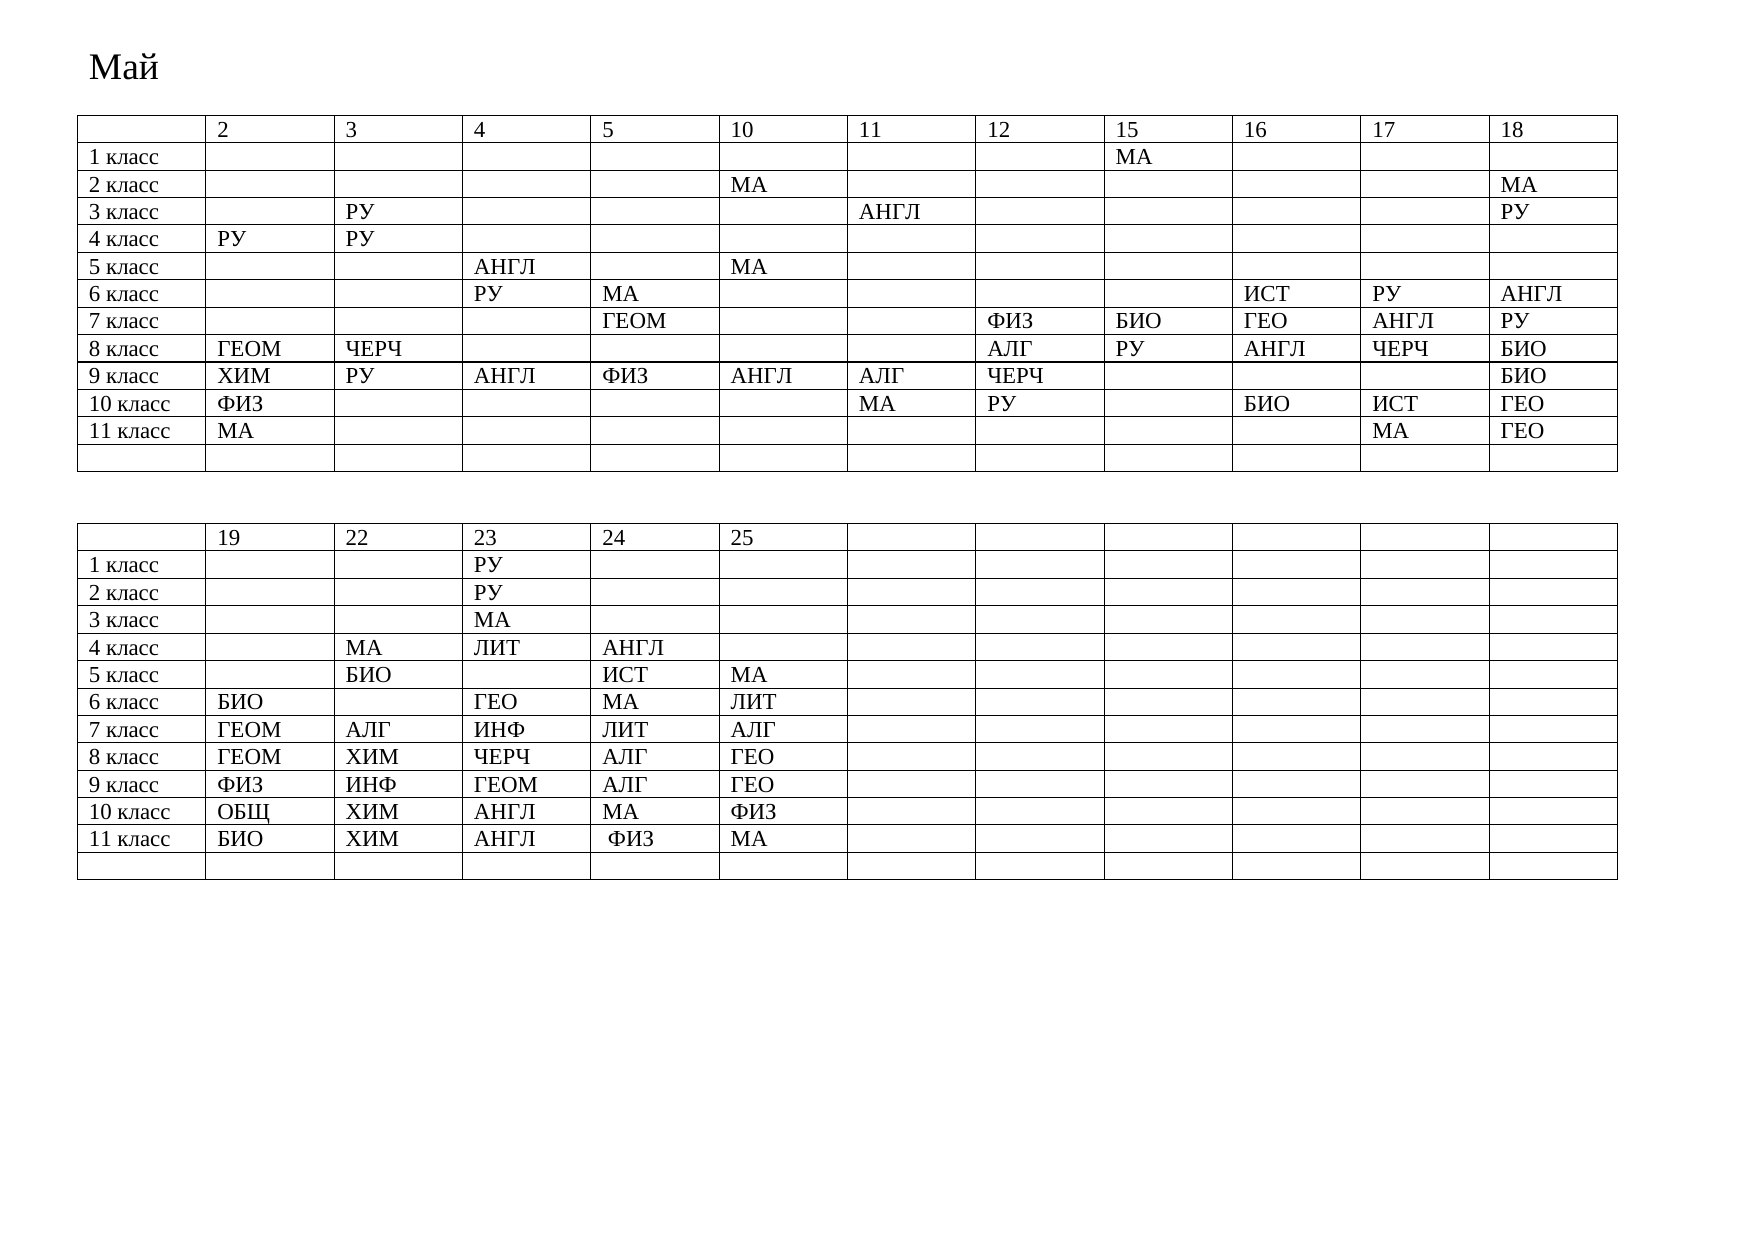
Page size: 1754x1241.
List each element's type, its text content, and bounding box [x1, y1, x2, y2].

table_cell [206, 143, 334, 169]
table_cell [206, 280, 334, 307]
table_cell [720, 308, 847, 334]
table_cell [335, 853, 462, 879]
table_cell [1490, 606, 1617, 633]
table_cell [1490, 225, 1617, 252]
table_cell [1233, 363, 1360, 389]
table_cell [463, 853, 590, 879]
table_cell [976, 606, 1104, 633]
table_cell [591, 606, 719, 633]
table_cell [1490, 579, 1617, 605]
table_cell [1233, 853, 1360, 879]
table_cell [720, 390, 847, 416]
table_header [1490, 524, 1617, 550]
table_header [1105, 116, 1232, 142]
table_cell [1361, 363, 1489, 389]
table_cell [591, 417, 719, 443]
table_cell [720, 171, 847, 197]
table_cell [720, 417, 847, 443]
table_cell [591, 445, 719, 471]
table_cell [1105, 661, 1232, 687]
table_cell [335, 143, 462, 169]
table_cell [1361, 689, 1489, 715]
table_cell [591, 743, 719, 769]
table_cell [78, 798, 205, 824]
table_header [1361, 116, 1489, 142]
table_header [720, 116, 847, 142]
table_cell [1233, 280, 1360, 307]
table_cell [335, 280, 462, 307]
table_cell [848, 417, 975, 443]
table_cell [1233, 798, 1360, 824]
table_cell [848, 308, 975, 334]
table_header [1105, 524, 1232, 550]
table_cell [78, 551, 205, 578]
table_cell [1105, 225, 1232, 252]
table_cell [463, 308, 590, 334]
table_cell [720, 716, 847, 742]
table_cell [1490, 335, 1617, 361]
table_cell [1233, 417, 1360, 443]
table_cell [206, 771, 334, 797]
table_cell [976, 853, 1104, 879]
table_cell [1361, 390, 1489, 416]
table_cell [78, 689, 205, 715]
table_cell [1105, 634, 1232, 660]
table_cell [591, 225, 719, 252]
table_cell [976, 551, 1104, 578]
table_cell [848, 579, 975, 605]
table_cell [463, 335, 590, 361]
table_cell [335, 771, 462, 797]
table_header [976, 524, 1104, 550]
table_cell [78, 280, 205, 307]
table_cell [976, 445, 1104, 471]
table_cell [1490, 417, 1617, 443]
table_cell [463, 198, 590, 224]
text Май [89, 44, 1665, 87]
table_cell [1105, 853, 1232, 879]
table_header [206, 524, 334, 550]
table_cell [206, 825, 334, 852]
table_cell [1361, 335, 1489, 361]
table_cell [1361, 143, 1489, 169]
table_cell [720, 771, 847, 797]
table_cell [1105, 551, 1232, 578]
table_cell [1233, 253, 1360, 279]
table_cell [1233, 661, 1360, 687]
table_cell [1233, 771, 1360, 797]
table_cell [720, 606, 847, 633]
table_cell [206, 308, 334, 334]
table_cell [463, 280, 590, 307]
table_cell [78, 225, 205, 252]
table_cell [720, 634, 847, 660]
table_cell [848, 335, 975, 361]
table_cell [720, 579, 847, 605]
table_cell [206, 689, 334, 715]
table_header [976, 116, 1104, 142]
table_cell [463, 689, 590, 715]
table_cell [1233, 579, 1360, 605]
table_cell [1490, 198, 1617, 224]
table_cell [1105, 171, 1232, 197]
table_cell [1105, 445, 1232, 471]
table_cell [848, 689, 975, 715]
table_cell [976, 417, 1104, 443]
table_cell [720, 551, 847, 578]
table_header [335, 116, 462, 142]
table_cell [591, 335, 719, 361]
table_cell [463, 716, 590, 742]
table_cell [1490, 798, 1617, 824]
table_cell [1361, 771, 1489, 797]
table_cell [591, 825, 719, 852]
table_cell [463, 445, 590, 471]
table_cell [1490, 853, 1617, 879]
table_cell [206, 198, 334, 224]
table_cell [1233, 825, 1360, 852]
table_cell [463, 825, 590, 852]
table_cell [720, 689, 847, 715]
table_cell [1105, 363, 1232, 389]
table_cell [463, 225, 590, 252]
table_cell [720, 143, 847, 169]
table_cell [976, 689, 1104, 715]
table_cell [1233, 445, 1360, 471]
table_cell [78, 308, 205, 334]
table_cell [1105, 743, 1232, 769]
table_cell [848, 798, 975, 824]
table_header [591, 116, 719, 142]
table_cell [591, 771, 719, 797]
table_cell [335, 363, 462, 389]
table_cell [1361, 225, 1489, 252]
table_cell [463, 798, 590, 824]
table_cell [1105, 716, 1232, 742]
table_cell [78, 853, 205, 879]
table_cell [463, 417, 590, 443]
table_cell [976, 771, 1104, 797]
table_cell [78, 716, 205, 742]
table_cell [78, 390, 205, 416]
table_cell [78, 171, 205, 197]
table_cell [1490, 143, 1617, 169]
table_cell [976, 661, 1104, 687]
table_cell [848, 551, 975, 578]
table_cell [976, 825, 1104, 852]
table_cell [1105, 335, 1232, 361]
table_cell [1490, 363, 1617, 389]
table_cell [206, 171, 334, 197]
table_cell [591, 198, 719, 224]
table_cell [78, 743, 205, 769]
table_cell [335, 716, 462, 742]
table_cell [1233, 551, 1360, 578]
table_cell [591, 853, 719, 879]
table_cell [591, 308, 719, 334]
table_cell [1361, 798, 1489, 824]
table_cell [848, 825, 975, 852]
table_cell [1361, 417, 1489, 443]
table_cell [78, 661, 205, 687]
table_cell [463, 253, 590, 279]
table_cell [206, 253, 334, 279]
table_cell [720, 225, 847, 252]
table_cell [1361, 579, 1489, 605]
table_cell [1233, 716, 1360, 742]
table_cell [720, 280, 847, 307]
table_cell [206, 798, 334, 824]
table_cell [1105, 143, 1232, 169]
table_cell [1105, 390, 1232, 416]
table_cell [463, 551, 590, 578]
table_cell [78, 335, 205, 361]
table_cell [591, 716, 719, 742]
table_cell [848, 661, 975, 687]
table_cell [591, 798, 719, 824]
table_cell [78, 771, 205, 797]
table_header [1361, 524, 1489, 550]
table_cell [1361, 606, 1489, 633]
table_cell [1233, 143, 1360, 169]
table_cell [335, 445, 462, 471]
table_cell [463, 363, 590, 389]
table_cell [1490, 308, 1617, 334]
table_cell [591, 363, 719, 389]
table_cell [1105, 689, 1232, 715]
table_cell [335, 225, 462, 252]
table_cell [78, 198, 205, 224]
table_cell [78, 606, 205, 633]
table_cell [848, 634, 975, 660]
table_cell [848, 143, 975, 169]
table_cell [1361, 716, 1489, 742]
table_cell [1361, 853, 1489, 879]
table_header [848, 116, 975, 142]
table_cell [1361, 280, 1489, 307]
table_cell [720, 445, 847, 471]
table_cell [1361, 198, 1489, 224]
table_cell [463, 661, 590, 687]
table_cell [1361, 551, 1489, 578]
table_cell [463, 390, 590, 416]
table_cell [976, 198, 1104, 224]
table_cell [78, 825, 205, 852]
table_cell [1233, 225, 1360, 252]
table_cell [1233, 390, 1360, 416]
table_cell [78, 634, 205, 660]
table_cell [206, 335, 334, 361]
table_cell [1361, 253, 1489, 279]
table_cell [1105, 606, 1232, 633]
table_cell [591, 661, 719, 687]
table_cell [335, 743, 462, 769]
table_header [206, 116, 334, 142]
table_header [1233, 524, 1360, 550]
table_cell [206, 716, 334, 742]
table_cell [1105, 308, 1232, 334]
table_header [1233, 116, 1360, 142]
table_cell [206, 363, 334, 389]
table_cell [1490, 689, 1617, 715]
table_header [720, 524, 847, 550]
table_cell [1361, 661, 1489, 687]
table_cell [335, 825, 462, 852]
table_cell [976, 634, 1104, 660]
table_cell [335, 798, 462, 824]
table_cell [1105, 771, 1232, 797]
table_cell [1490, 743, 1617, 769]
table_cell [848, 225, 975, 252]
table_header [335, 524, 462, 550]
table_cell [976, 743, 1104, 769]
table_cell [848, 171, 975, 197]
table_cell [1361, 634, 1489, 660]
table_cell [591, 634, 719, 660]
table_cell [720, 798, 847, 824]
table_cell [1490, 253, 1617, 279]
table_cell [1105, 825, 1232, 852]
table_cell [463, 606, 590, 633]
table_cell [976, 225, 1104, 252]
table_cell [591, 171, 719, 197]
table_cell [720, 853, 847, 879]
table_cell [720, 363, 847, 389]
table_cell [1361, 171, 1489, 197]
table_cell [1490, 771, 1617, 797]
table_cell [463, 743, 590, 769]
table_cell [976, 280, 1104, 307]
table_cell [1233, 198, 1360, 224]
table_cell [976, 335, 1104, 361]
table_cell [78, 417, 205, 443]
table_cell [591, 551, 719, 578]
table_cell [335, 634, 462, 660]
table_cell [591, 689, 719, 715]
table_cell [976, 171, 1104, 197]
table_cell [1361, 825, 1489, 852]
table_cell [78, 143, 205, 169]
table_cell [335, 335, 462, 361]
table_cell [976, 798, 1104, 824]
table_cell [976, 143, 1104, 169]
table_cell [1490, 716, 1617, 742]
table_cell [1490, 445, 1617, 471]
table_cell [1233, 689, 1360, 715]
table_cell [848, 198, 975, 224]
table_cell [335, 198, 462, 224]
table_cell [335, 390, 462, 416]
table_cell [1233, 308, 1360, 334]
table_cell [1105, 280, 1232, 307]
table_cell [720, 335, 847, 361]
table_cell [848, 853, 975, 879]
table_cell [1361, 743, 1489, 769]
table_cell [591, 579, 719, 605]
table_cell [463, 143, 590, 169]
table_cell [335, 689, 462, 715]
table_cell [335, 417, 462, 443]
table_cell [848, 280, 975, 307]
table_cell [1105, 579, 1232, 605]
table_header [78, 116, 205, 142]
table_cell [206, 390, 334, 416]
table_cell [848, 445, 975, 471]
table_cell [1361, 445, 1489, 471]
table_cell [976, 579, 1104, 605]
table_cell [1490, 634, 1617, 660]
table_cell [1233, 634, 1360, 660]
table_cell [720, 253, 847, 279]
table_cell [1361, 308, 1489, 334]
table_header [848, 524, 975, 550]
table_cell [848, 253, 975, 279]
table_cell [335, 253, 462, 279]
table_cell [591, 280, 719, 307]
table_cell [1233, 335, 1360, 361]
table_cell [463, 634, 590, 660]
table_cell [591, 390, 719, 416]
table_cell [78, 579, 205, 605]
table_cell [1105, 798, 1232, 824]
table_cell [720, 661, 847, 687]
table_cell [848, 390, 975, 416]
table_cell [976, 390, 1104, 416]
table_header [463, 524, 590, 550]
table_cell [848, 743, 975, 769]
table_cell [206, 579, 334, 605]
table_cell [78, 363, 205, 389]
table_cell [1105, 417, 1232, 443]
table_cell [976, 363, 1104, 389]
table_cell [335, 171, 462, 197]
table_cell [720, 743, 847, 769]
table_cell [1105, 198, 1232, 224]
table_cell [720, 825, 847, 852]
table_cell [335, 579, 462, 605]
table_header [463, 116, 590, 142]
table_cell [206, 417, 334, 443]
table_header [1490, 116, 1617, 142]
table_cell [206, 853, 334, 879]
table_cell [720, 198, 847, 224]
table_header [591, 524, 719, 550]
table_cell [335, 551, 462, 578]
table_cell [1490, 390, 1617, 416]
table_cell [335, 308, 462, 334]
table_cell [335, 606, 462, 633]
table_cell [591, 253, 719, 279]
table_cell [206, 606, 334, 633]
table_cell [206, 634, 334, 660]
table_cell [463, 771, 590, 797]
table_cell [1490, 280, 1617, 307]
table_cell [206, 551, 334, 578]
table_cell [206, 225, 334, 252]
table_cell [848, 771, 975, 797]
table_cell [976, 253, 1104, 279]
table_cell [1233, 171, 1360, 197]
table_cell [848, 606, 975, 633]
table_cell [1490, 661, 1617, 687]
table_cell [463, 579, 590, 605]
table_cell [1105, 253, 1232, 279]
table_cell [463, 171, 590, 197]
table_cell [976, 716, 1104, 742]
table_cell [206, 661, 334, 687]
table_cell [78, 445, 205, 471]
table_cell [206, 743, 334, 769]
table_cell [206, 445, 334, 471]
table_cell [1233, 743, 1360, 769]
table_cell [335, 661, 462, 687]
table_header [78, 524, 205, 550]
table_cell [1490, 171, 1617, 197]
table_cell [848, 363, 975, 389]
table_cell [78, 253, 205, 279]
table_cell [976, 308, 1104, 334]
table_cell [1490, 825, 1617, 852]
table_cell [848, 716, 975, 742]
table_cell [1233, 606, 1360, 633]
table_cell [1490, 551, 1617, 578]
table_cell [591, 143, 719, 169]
